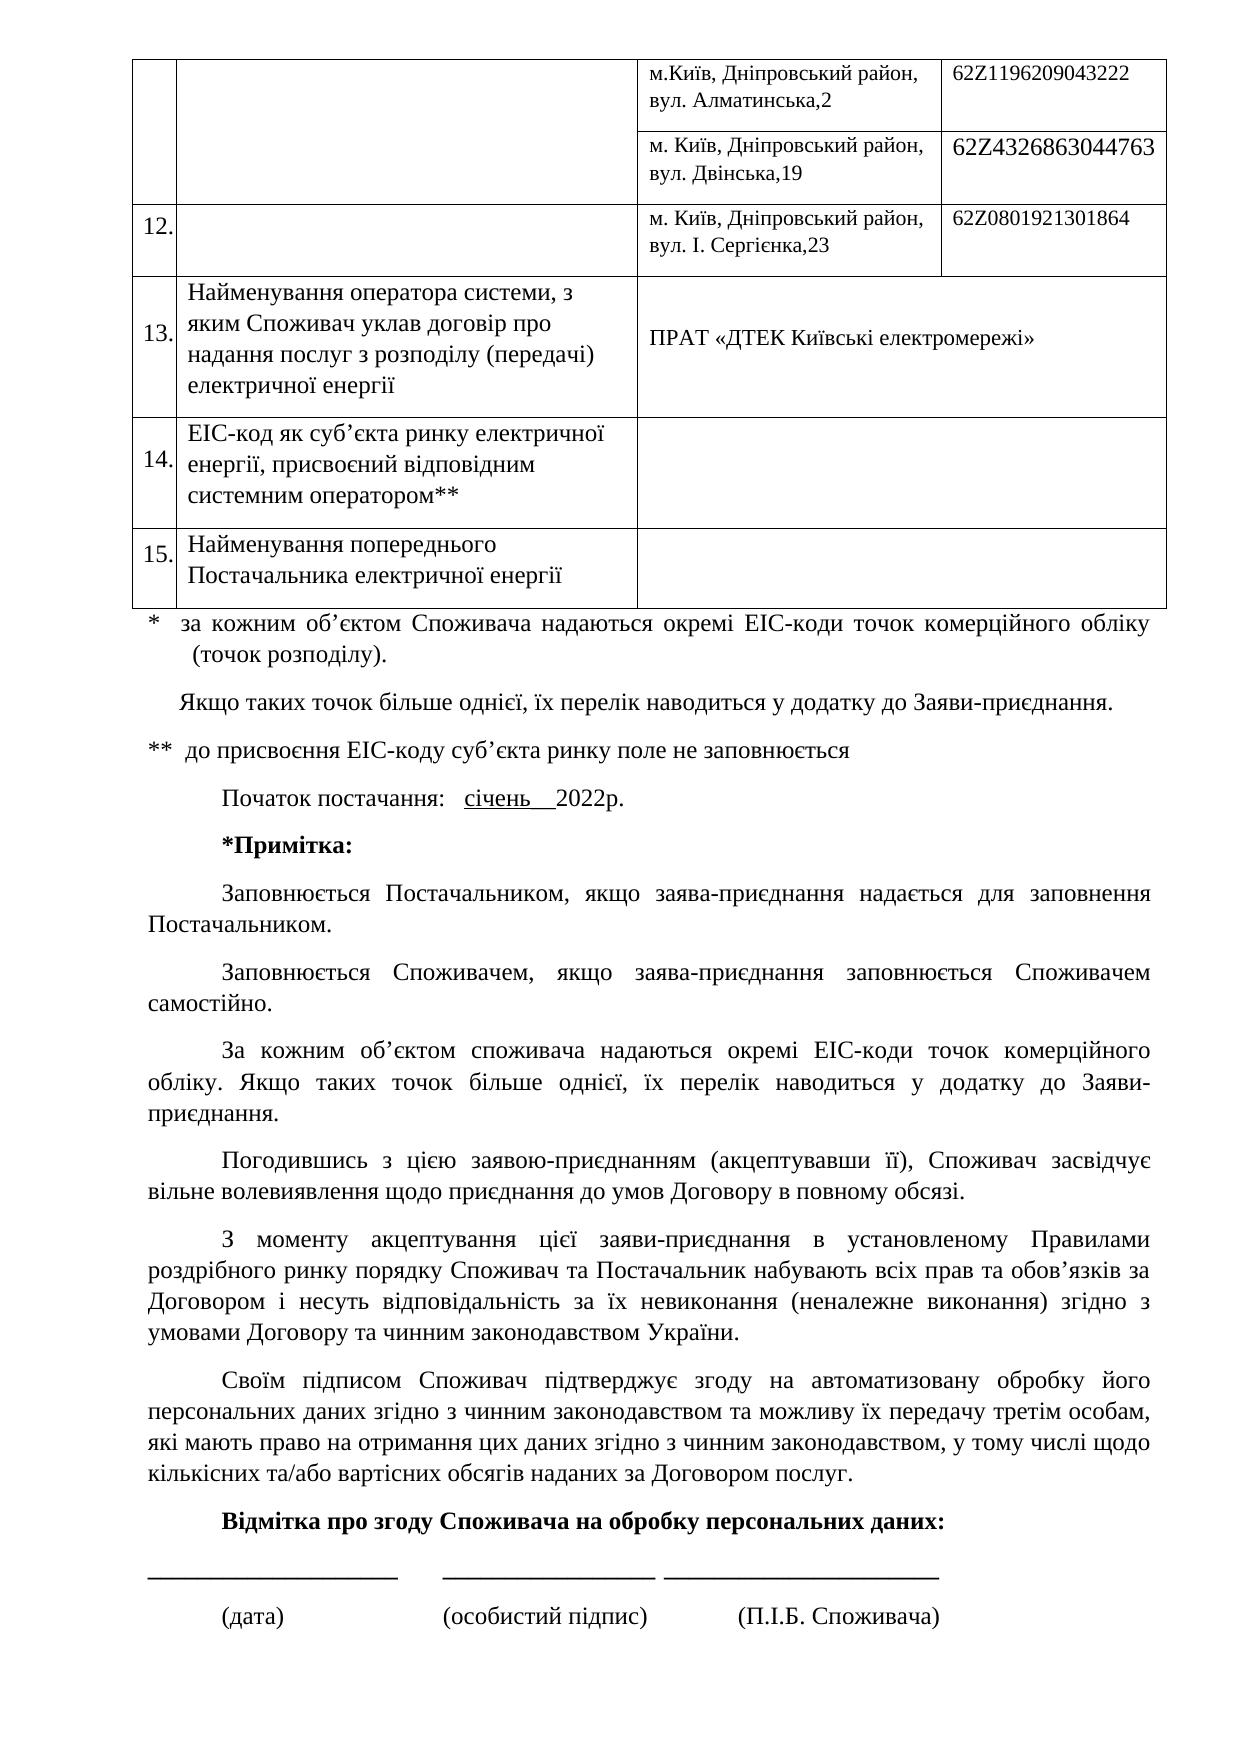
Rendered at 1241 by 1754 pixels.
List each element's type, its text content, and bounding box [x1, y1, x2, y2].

table_cell [133, 205, 176, 276]
text Початок постачання: січень__2022р. [148, 783, 1152, 811]
text Заповнюється Споживачем, якщо заява-приєднання заповнюється Споживачем самостійно. [148, 957, 1152, 1017]
table_cell м. Київ, Дніпровський район, вул. Двінська,19 [638, 132, 941, 203]
table_cell [133, 529, 176, 607]
table_cell Найменування оператора системи, з яким Споживач уклав договір про надання послуг з розподілу (передачі) електричної енергії [177, 277, 637, 417]
table_cell м. Київ, Дніпровський район, вул. І. Сергієнка,23 [638, 205, 941, 276]
table_cell ПРАТ «ДТЕК Київські електромережі» [638, 277, 1166, 417]
text За кожним об’єктом споживача надаються окремі ЕІС-коди точок комерційного обліку. Якщо таких точок більше однієї, їх перелік наводиться у додатку до Заяви-приєднання. [148, 1036, 1152, 1126]
text Заповнюється Постачальником, якщо заява-приєднання надається для заповнення Постачальником. [148, 878, 1152, 938]
text Відмітка про згоду Споживача на обробку персональних даних: [148, 1506, 1152, 1534]
text Якщо таких точок більше однієї, їх перелік наводиться у додатку до Заяви-приєднання. [148, 687, 1152, 716]
text З моменту акцептування цієї заяви-приєднання в установленому Правилами роздрібного ринку порядку Споживач та Постачальник набувають всіх прав та обов’язків за Договором і несуть відповідальність за їх невиконання (неналежне виконання) згідно з умовами Договору та чинним законодавством України. [148, 1224, 1152, 1346]
text ____________________ _________________ ______________________ [148, 1553, 1152, 1582]
table_cell [638, 418, 1166, 528]
table_cell [133, 277, 176, 417]
table_cell 62Z1196209043222 [942, 60, 1166, 131]
text ** до присвоєння ЕІС-коду суб’єкта ринку поле не заповнюється [148, 735, 1152, 764]
table_cell [638, 529, 1166, 607]
text (дата) (особистий підпис) (П.І.Б. Споживача) [148, 1601, 1152, 1630]
table_cell 62Z0801921301864 [942, 205, 1166, 276]
text Своїм підписом Споживач підтверджує згоду на автоматизовану обробку його персональних даних згідно з чинним законодавством та можливу їх передачу третім особам, які мають право на отримання цих даних згідно з чинним законодавством, у тому числі щодо кількісних та/або вартісних обсягів наданих за Договором послуг. [148, 1365, 1152, 1487]
table_cell Найменування попереднього Постачальника електричної енергії [177, 529, 637, 607]
table_cell [133, 418, 176, 528]
text * за кожним об’єктом Споживача надаються окремі ЕІС-коди точок комерційного обліку (точок розподілу). [148, 609, 1152, 668]
table_cell 62Z4326863044763 [942, 132, 1166, 203]
table_cell ЕІС-код як суб’єкта ринку електричної енергії, присвоєний відповідним системним оператором** [177, 418, 637, 528]
text Погодившись з цією заявою-приєднанням (акцептувавши її), Споживач засвідчує вільне волевиявлення щодо приєднання до умов Договору в повному обсязі. [148, 1145, 1152, 1205]
text *Примітка: [148, 830, 1152, 859]
table_cell [177, 205, 637, 276]
table_cell м.Київ, Дніпровський район, вул. Алматинська,2 [638, 60, 941, 131]
